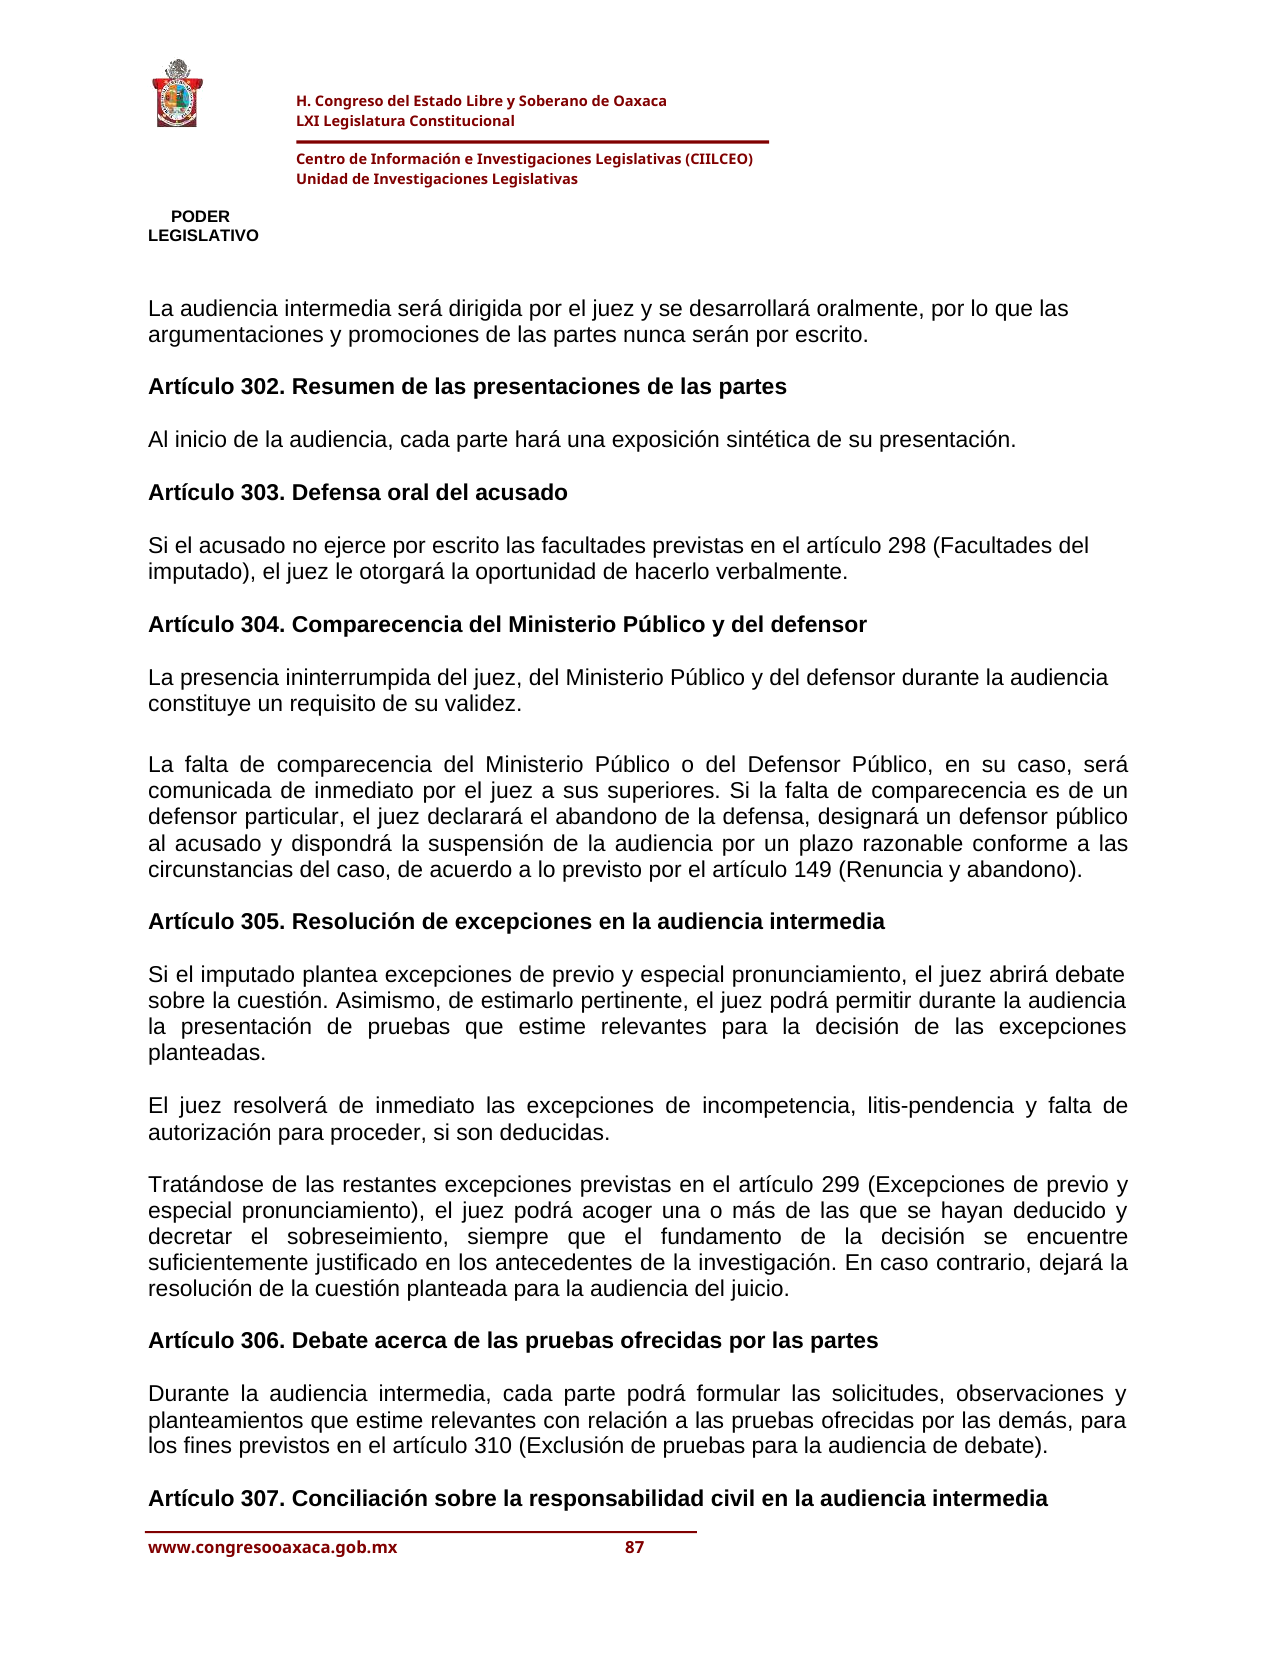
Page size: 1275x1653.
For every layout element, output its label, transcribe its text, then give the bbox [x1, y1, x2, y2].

text PODER [171, 207, 1129, 226]
text H. Congreso del Estado Libre y Soberano de Oaxaca [296, 91, 1129, 111]
text LXI Legislatura Constitucional [296, 111, 1129, 131]
text LEGISLATIVO [148, 226, 1129, 245]
text Artículo 302. Resumen de las presentaciones de las partes [148, 373, 1129, 399]
text Si el acusado no ejerce por escrito las facultades previstas en el artículo 298 (Facultades del imputado), el juez le otorgará la oportunidad de hacerlo verbalmente. [148, 533, 1123, 585]
picture [147, 57, 207, 128]
text Artículo 304. Comparecencia del Ministerio Público y del defensor [148, 611, 1129, 637]
text Tratándose de las restantes excepciones previstas en el artículo 299 (Excepciones de previo y especial pronunciamiento), el juez podrá acoger una o más de las que se hayan deducido y decretar el sobreseimiento, siempre que el fundamento de la decisión se encuentre suficientemente justificado en los antecedentes de la investigación. En caso contrario, dejará la resolución de la cuestión planteada para la audiencia del juicio. [148, 1172, 1129, 1301]
text Artículo 306. Debate acerca de las pruebas ofrecidas por las partes [148, 1327, 1129, 1353]
text Durante la audiencia intermedia, cada parte podrá formular las solicitudes, observaciones y planteamientos que estime relevantes con relación a las pruebas ofrecidas por las demás, para los fines previstos en el artículo 310 (Exclusión de pruebas para la audiencia de debate). [148, 1381, 1127, 1459]
text Centro de Información e Investigaciones Legislativas (CIILCEO) [296, 148, 1129, 168]
text Artículo 307. Conciliación sobre la responsabilidad civil en la audiencia intermedia [148, 1485, 1129, 1511]
text La audiencia intermedia será dirigida por el juez y se desarrollará oralmente, por lo que las argumentaciones y promociones de las partes nunca serán por escrito. [148, 296, 1121, 347]
text Artículo 305. Resolución de excepciones en la audiencia intermedia [148, 908, 1129, 934]
text Al inicio de la audiencia, cada parte hará una exposición sintética de su presentación. [148, 426, 1129, 453]
text Si el imputado plantea excepciones de previo y especial pronunciamiento, el juez abrirá debate sobre la cuestión. Asimismo, de estimarlo pertinente, el juez podrá permitir durante la audiencia la presentación de pruebas que estime relevantes para la decisión de las excepciones planteadas. [148, 962, 1127, 1065]
text El juez resolverá de inmediato las excepciones de incompetencia, litis-pendencia y falta de autorización para proceder, si son deducidas. [148, 1093, 1129, 1145]
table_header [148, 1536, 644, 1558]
text Artículo 303. Defensa oral del acusado [148, 479, 1129, 505]
text Unidad de Investigaciones Legislativas [296, 168, 1129, 188]
text La presencia ininterrumpida del juez, del Ministerio Público y del defensor durante la audiencia constituye un requisito de su validez. [148, 665, 1123, 716]
text La falta de comparecencia del Ministerio Público o del Defensor Público, en su caso, será comunicada de inmediato por el juez a sus superiores. Si la falta de comparecencia es de un defensor particular, el juez declarará el abandono de la defensa, designará un defensor público al acusado y dispondrá la suspensión de la audiencia por un plazo razonable conforme a las circunstancias del caso, de acuerdo a lo previsto por el artículo 149 (Renuncia y abandono). [148, 751, 1129, 882]
